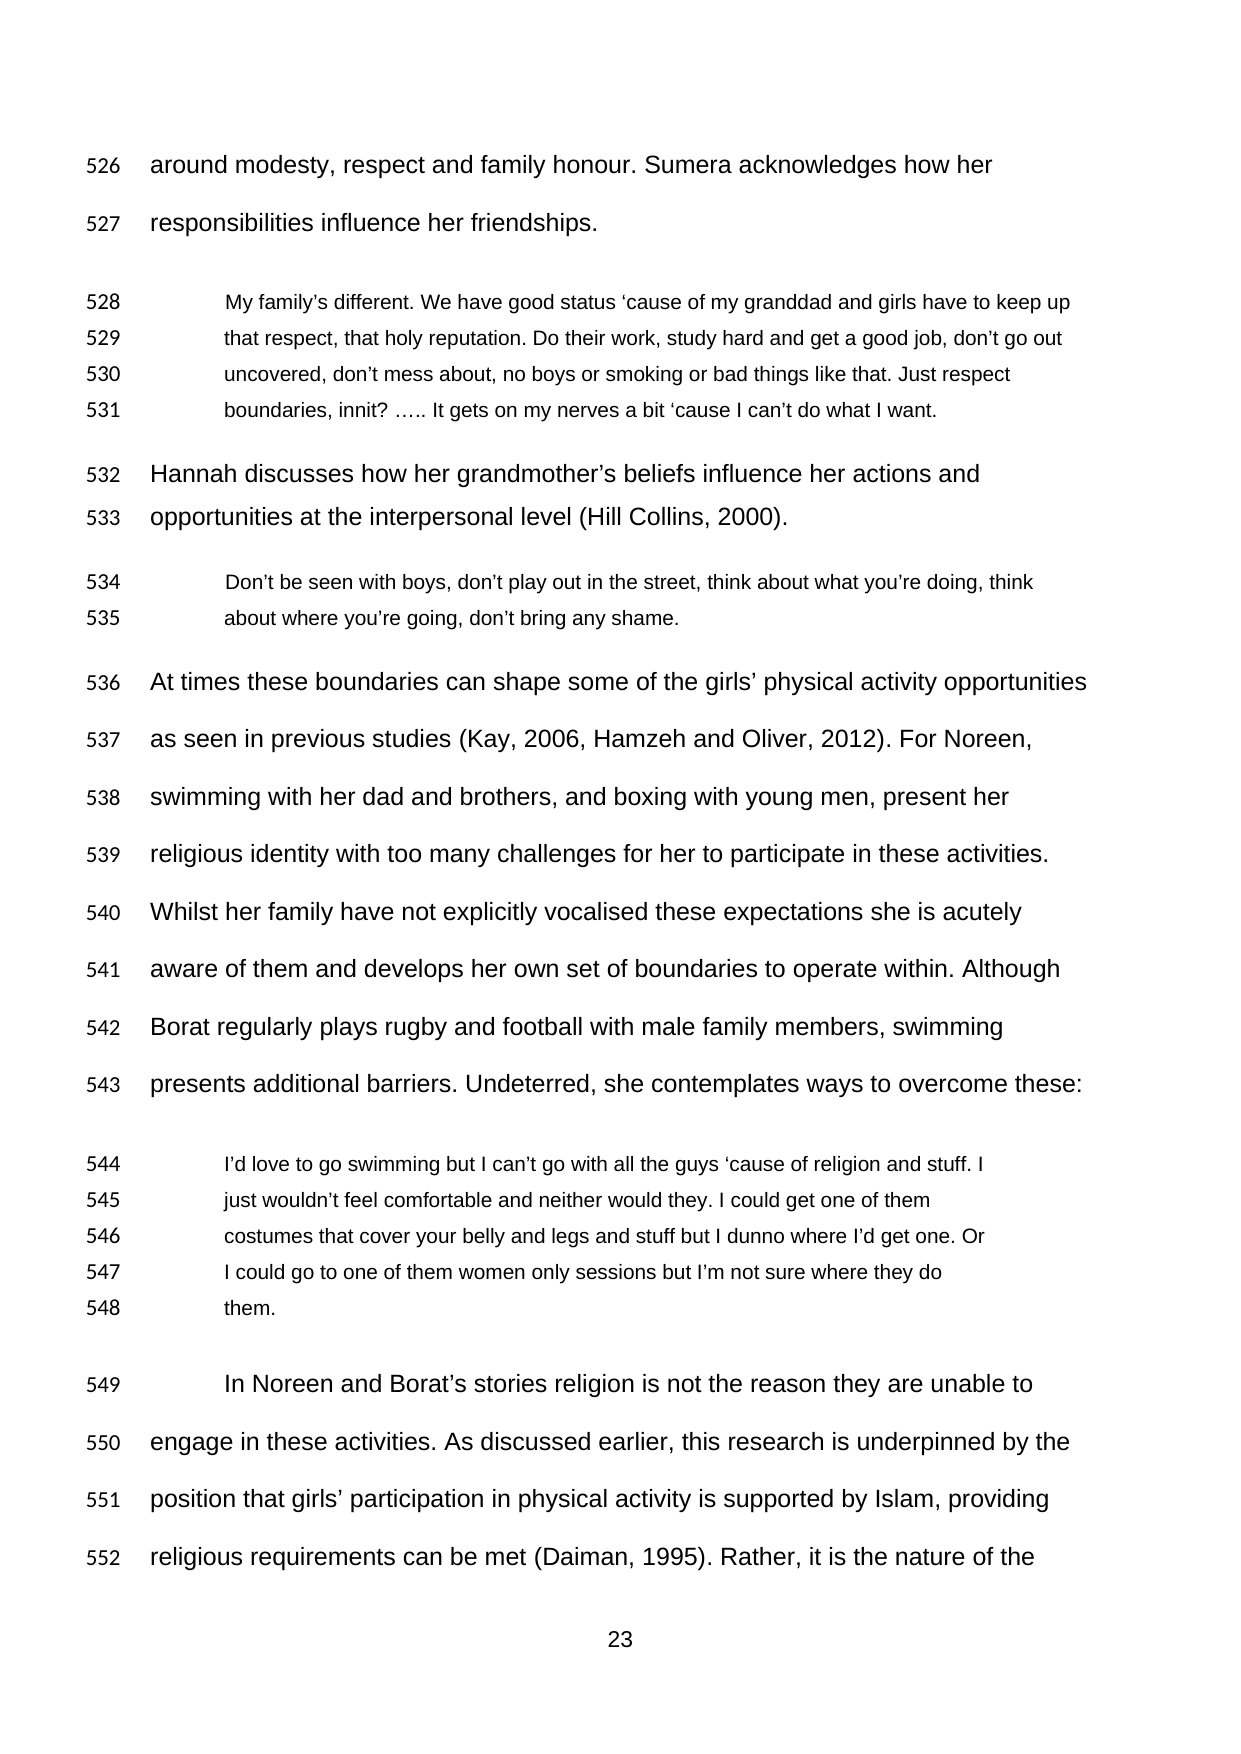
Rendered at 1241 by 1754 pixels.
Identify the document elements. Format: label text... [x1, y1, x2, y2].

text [150, 150, 1090, 236]
text Don’t be seen with boys, don’t play out in the street, think about what you’re doing, think about where you’re going, don’t bring any shame. [224, 570, 1090, 630]
text My family’s different. We have good status ‘cause of my granddad and girls have to keep up that respect, that holy reputation. Do their work, study hard and get a good job, don’t go out uncovered, don’t mess about, no boys or smoking or bad things like that. Just respect boundaries, innit? ….. It gets on my nerves a bit ‘cause I can’t do what I want. [224, 290, 1090, 422]
text Hannah discusses how her grandmother’s beliefs influence her actions and opportunities at the interpersonal level (Hill Collins, 2000). [150, 459, 1090, 531]
text At times these boundaries can shape some of the girls’ physical activity opportunities as seen in previous studies (Kay, 2006, Hamzeh and Oliver, 2012). For Noreen, swimming with her dad and brothers, and boxing with young men, present her religious identity with too many challenges for her to participate in these activities. Whilst her family have not explicitly vocalised these expectations she is acutely aware of them and develops her own set of boundaries to operate within. Although Borat regularly plays rugby and football with male family members, swimming presents additional barriers. Undeterred, she contemplates ways to overcome these: [150, 667, 1090, 1098]
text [150, 1369, 1090, 1570]
text I’d love to go swimming but I can’t go with all the guys ‘cause of religion and stuff. I just wouldn’t feel comfortable and neither would they. I could get one of them costumes that cover your belly and legs and stuff but I dunno where I’d get one. Or I could go to one of them women only sessions but I’m not sure where they do them. [224, 1152, 992, 1319]
